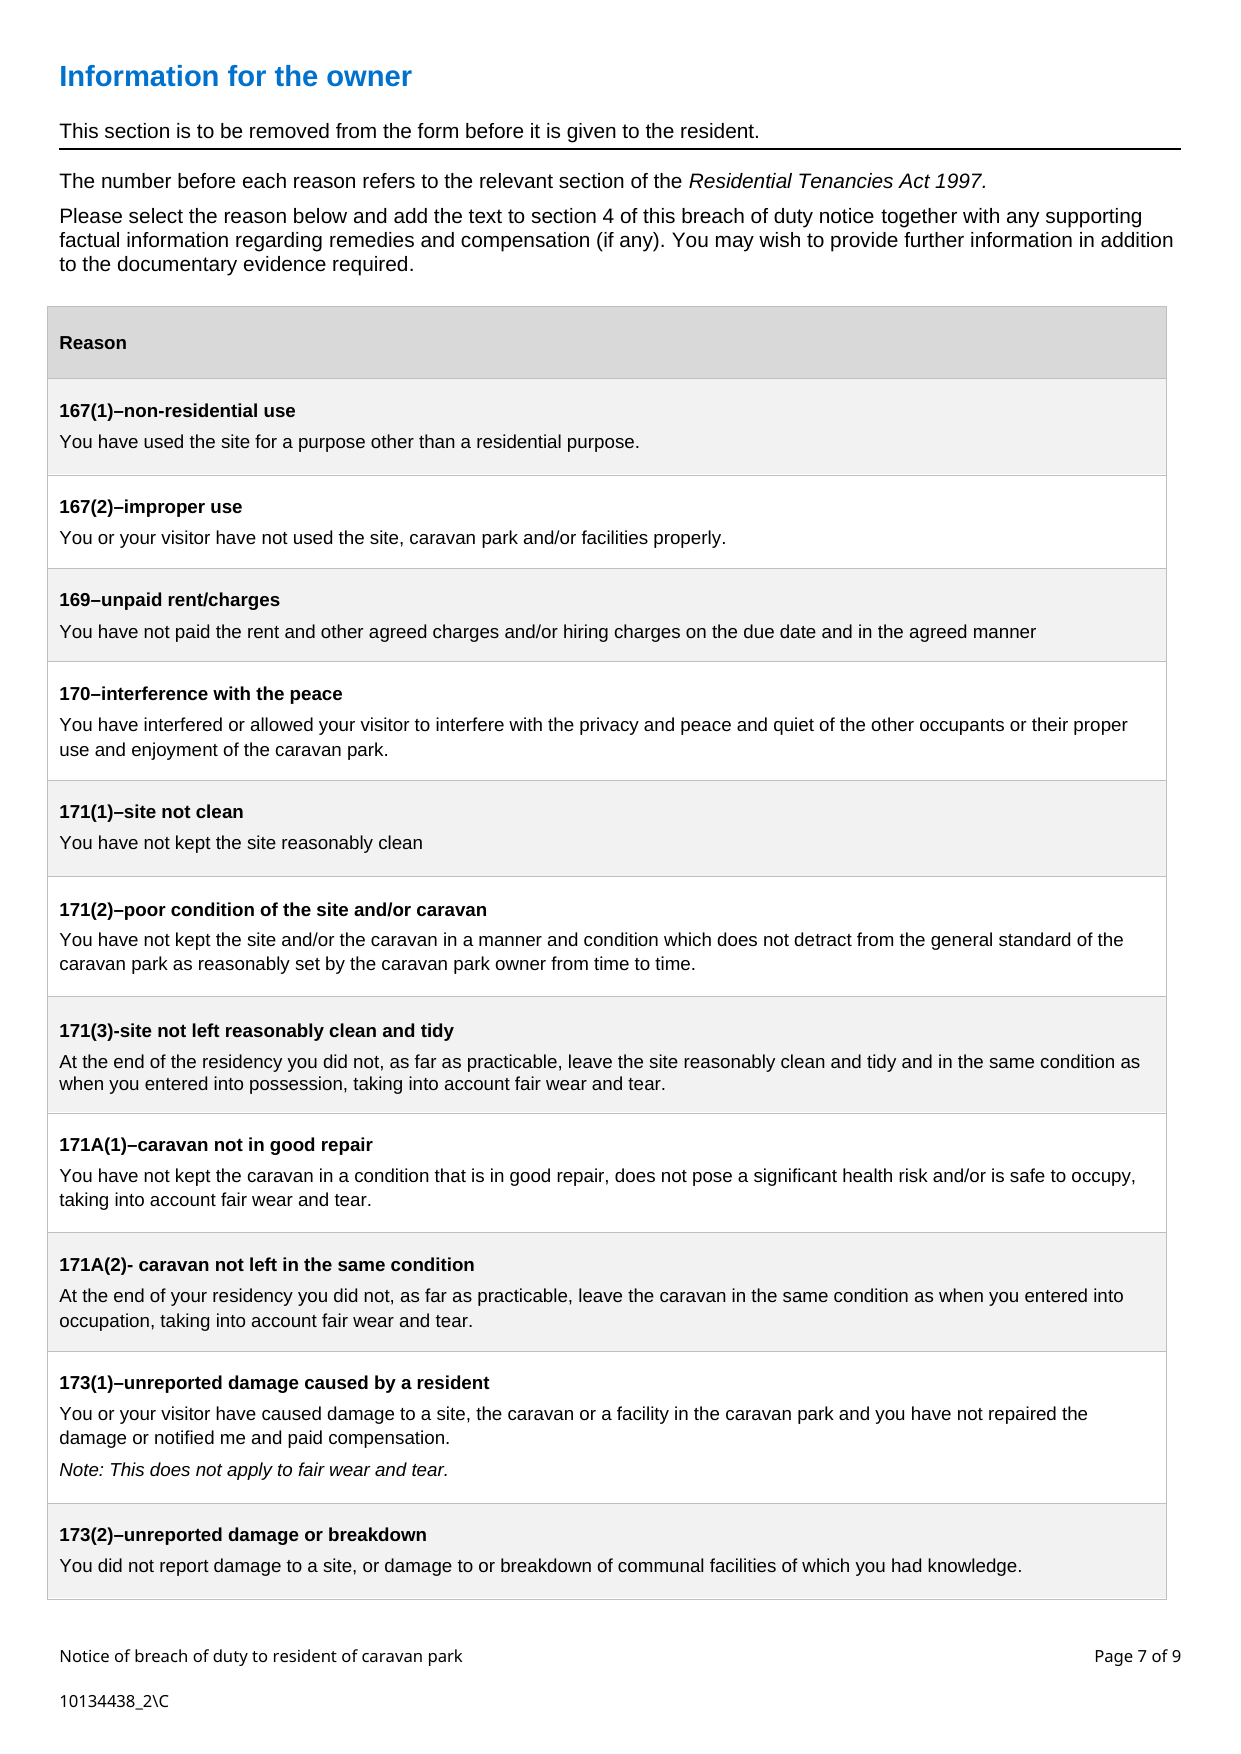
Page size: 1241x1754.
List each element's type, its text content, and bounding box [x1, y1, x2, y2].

table_header Reason [48, 307, 1166, 378]
table_cell 167(2)–improper use You or your visitor have not used the site, caravan park and/or facilities properly. [48, 476, 1166, 568]
table_cell 171A(2)- caravan not left in the same condition At the end of your residency you did not, as far as practicable, leave the caravan in the same condition as when you entered into occupation, taking into account fair wear and tear. [48, 1233, 1166, 1351]
table_cell 171(3)-site not left reasonably clean and tidy At the end of the residency you did not, as far as practicable, leave the site reasonably clean and tidy and in the same condition as when you entered into possession, taking into account fair wear and tear. [48, 997, 1166, 1112]
text Please select the reason below and add the text to section 4 of this breach of duty notice together with any supporting factual information regarding remedies and compensation (if any). You may wish to provide further information in addition to the documentary evidence required. [59, 204, 1181, 299]
table_cell 173(1)–unreported damage caused by a resident You or your visitor have caused damage to a site, the caravan or a facility in the caravan park and you have not repaired the damage or notified me and paid compensation. Note: This does not apply to fair wear and tear. [48, 1352, 1166, 1502]
table_cell 171A(1)–caravan not in good repair You have not kept the caravan in a condition that is in good repair, does not pose a significant health risk and/or is safe to occupy, taking into account fair wear and tear. [48, 1114, 1166, 1232]
text This section is to be removed from the form before it is given to the resident. [59, 119, 1181, 143]
table_cell 169–unpaid rent/charges You have not paid the rent and other agreed charges and/or hiring charges on the due date and in the agreed manner [48, 569, 1166, 661]
table_cell 171(2)–poor condition of the site and/or caravan You have not kept the site and/or the caravan in a manner and condition which does not detract from the general standard of the caravan park as reasonably set by the caravan park owner from time to time. [48, 877, 1166, 996]
text Information for the owner [59, 59, 1181, 93]
table_cell 171(1)–site not clean You have not kept the site reasonably clean [48, 781, 1166, 876]
table_cell 170–interference with the peace You have interfered or allowed your visitor to interfere with the privacy and peace and quiet of the other occupants or their proper use and enjoyment of the caravan park. [48, 662, 1166, 779]
text The number before each reason refers to the relevant section of the Residential Tenancies Act 1997. [59, 169, 1181, 193]
table_cell 173(2)–unreported damage or breakdown You did not report damage to a site, or damage to or breakdown of communal facilities of which you had knowledge. [48, 1504, 1166, 1598]
table_cell 167(1)–non-residential use You have used the site for a purpose other than a residential purpose. [48, 379, 1166, 474]
